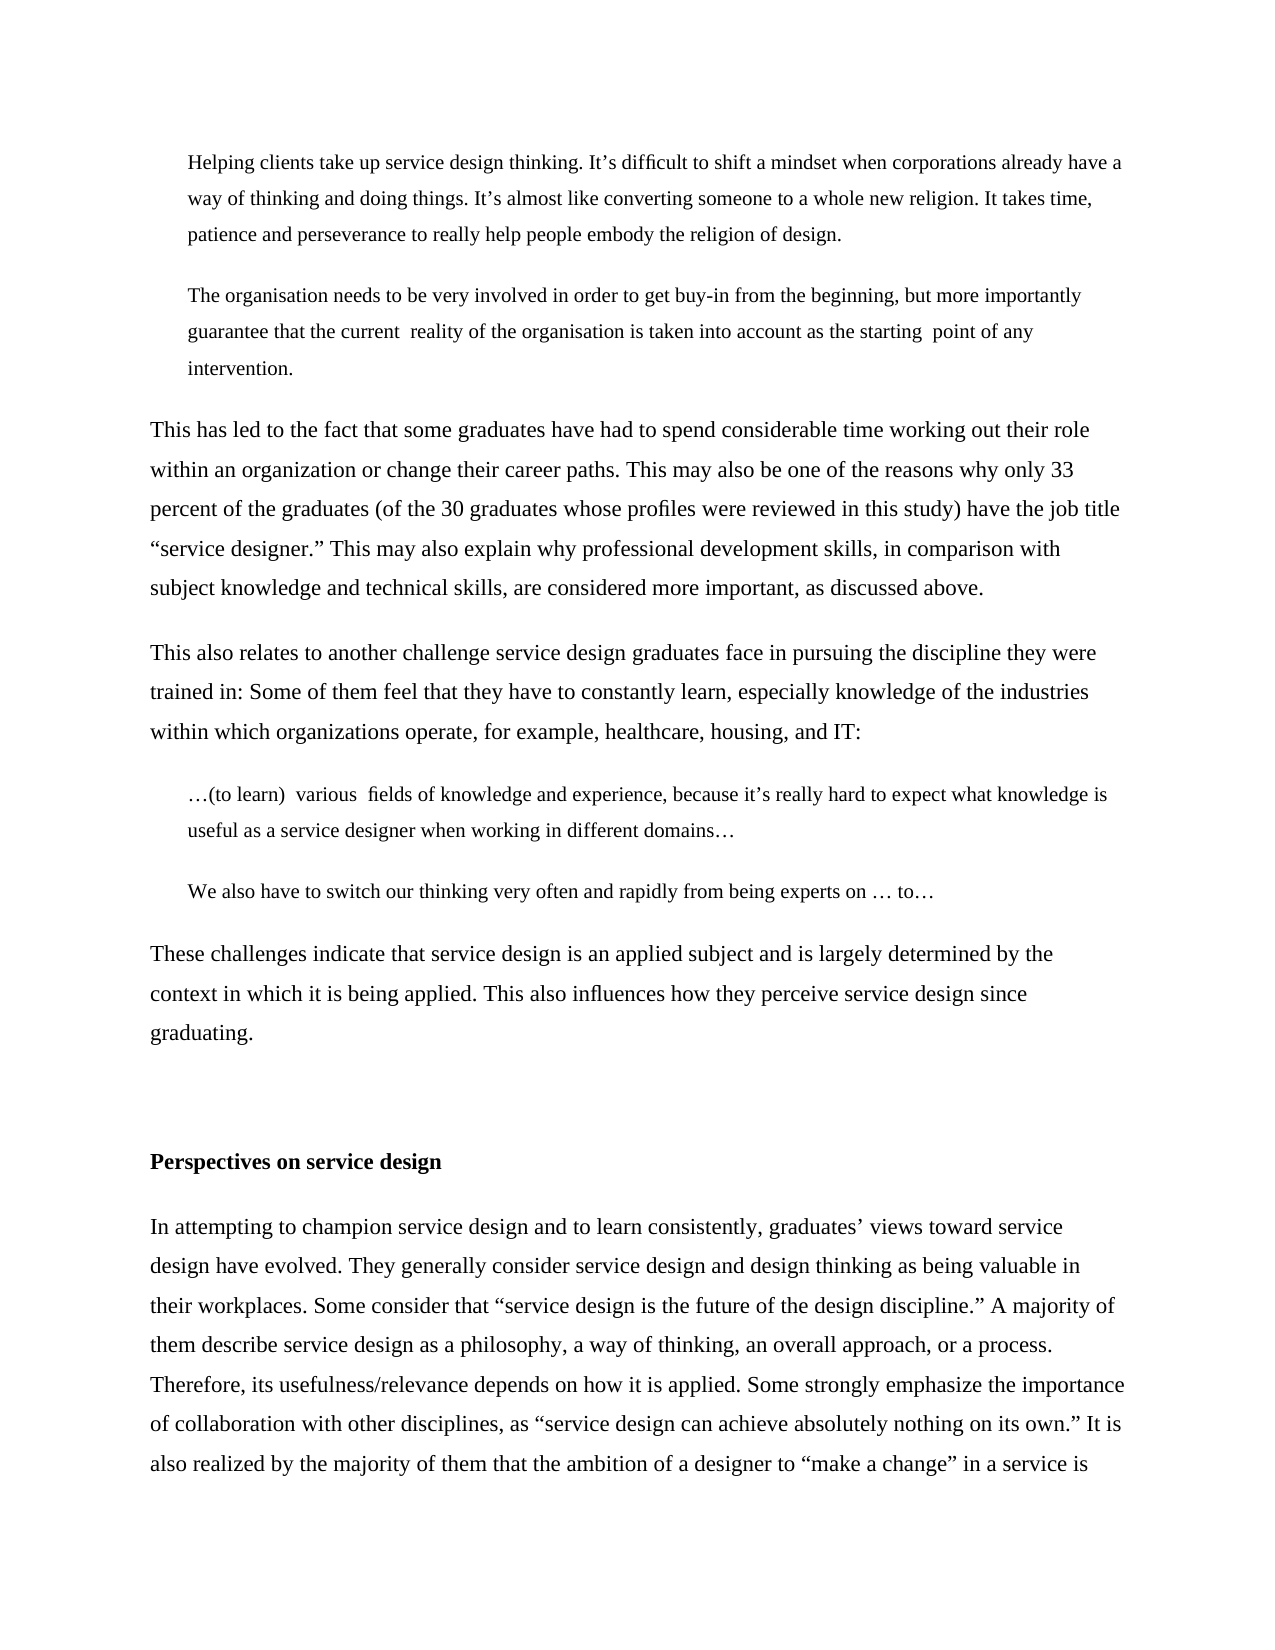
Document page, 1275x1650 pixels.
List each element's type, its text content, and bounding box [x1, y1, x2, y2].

text We also have to switch our thinking very often and rapidly from being experts on … to… [187, 879, 1126, 903]
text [150, 1213, 1126, 1476]
text This also relates to another challenge service design graduates face in pursuing the discipline they were trained in: Some of them feel that they have to constantly learn, especially knowledge of the industries within which organizations operate, for example, healthcare, housing, and IT: [150, 639, 1126, 744]
text …(to learn) various ﬁelds of knowledge and experience, because it’s really hard to expect what knowledge is useful as a service designer when working in different domains… [187, 782, 1126, 842]
text These challenges indicate that service design is an applied subject and is largely determined by the context in which it is being applied. This also inﬂuences how they perceive service design since graduating. [150, 940, 1126, 1046]
text This has led to the fact that some graduates have had to spend considerable time working out their role within an organization or change their career paths. This may also be one of the reasons why only 33 percent of the graduates (of the 30 graduates whose proﬁles were reviewed in this study) have the job title “service designer.” This may also explain why professional development skills, in comparison with subject knowledge and technical skills, are considered more important, as discussed above. [150, 416, 1126, 601]
text The organisation needs to be very involved in order to get buy-in from the beginning, but more importantly guarantee that the current reality of the organisation is taken into account as the starting point of any intervention. [187, 283, 1126, 379]
text Helping clients take up service design thinking. It’s difﬁcult to shift a mindset when corporations already have a way of thinking and doing things. It’s almost like converting someone to a whole new religion. It takes time, patience and perseverance to really help people embody the religion of design. [187, 150, 1126, 246]
text Perspectives on service design [150, 1148, 1126, 1175]
